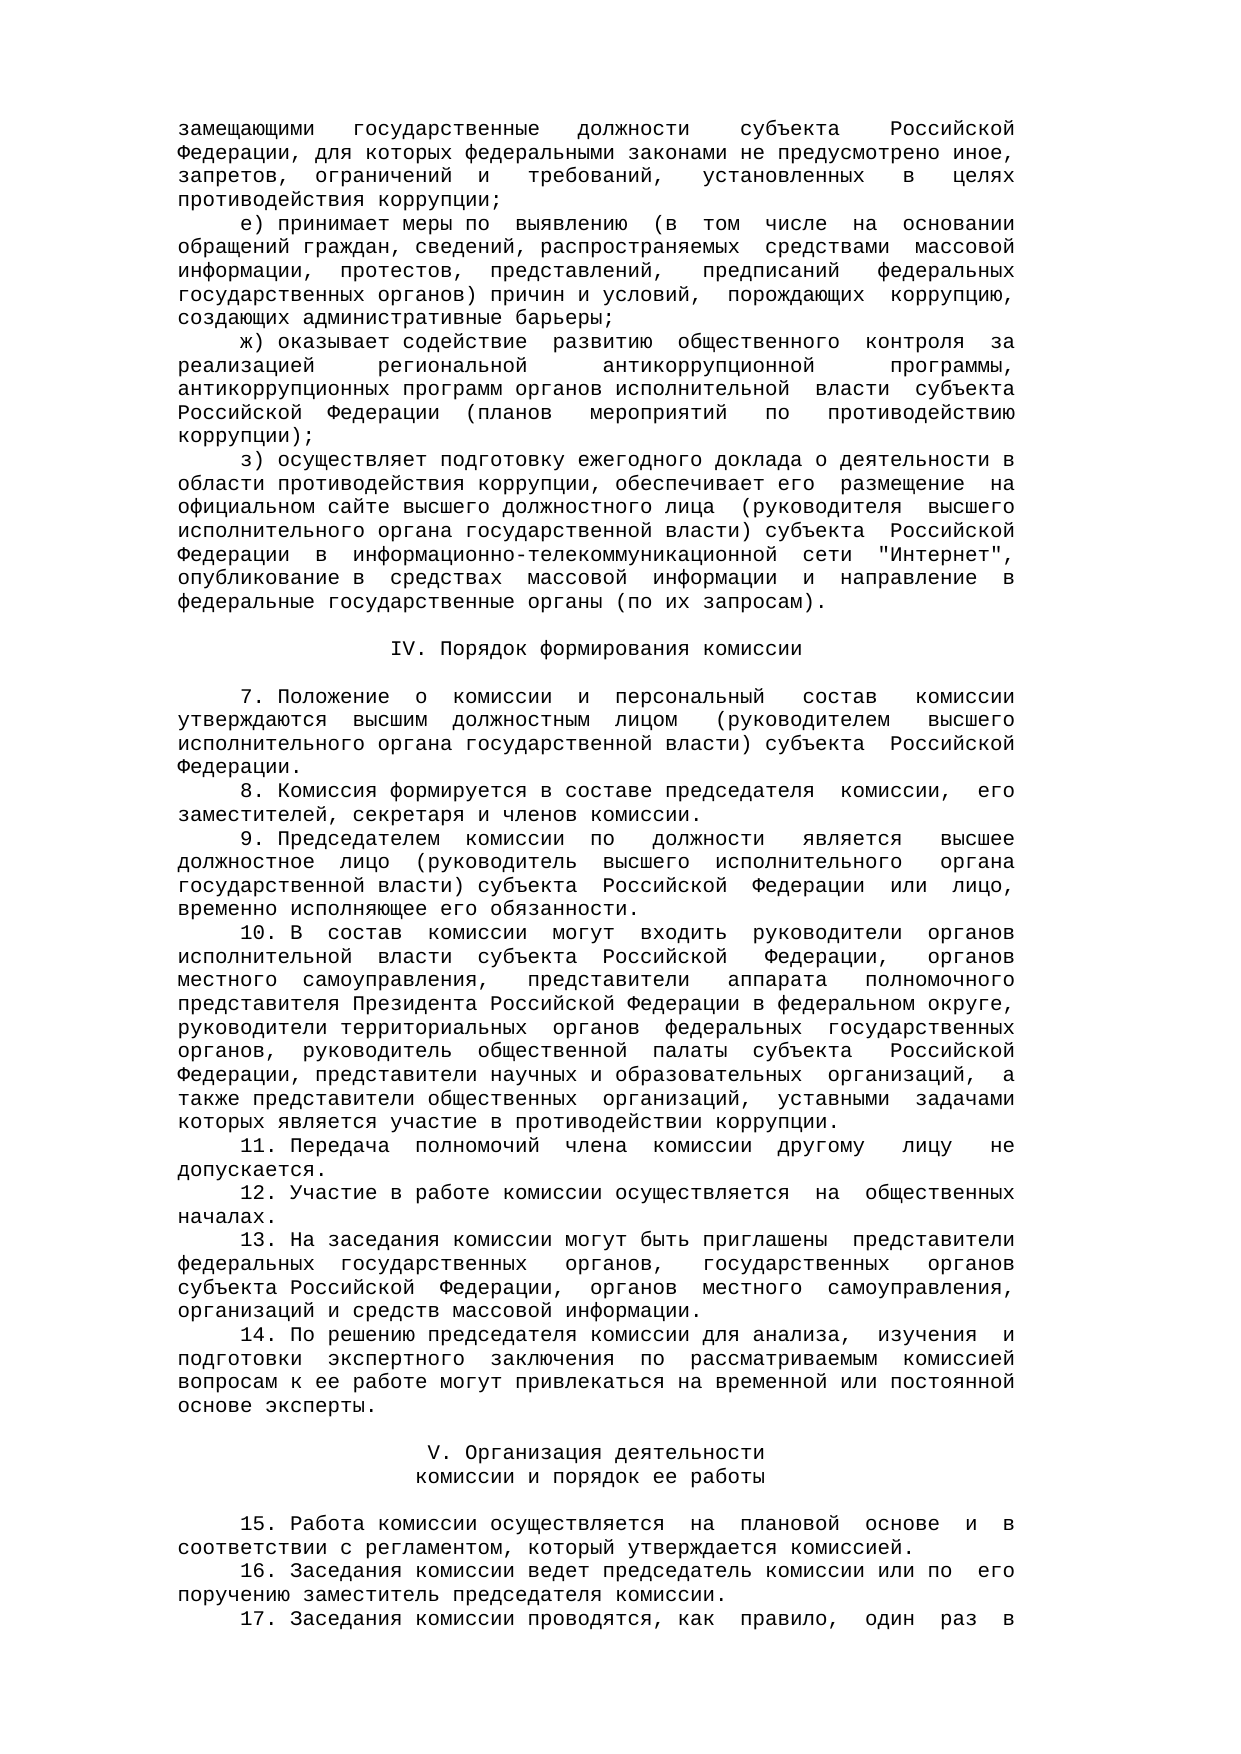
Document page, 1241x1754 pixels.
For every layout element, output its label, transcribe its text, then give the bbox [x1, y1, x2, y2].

text государственной власти) субъекта Российской Федерации или лицо, [177, 875, 1152, 898]
text допускается. [177, 1158, 1152, 1182]
text запретов, ограничений и требований, установленных в целях [177, 165, 1152, 189]
text реализацией региональной антикоррупционной программы, [177, 354, 1152, 378]
text Федерации, для которых федеральными законами не предусмотрено иное, [177, 142, 1152, 165]
text Федерации, представители научных и образовательных организаций, а [177, 1064, 1152, 1088]
text местного самоуправления, представители аппарата полномочного [177, 969, 1152, 993]
text органов, руководитель общественной палаты субъекта Российской [177, 1040, 1152, 1064]
text IV. Порядок формирования комиссии [177, 638, 1152, 662]
text 8. Комиссия формируется в составе председателя комиссии, его [177, 780, 1152, 804]
text началах. [177, 1206, 1152, 1229]
text коррупции); [177, 426, 1152, 449]
text 12. Участие в работе комиссии осуществляется на общественных [177, 1182, 1152, 1206]
text основе эксперты. [177, 1395, 1152, 1419]
text субъекта Российской Федерации, органов местного самоуправления, [177, 1277, 1152, 1300]
text Федерации в информационно-телекоммуникационной сети "Интернет", [177, 544, 1152, 567]
text Федерации. [177, 757, 1152, 780]
text официальном сайте высшего должностного лица (руководителя высшего [177, 496, 1152, 520]
text 14. По решению председателя комиссии для анализа, изучения и [177, 1324, 1152, 1348]
text ж) оказывает содействие развитию общественного контроля за [177, 331, 1152, 354]
text 11. Передача полномочий члена комиссии другому лицу не [177, 1135, 1152, 1158]
text 13. На заседания комиссии могут быть приглашены представители [177, 1229, 1152, 1253]
text Российской Федерации (планов мероприятий по противодействию [177, 402, 1152, 426]
text федеральных государственных органов, государственных органов [177, 1253, 1152, 1277]
text заместителей, секретаря и членов комиссии. [177, 804, 1152, 827]
text вопросам к ее работе могут привлекаться на временной или постоянной [177, 1371, 1152, 1395]
text 17. Заседания комиссии проводятся, как правило, один раз в [177, 1608, 1152, 1631]
text исполнительного органа государственной власти) субъекта Российской [177, 733, 1152, 757]
text антикоррупционных программ органов исполнительной власти субъекта [177, 378, 1152, 402]
text информации, протестов, представлений, предписаний федеральных [177, 260, 1152, 284]
text утверждаются высшим должностным лицом (руководителем высшего [177, 709, 1152, 733]
text временно исполняющее его обязанности. [177, 898, 1152, 922]
text комиссии и порядок ее работы [177, 1466, 1152, 1489]
text 16. Заседания комиссии ведет председатель комиссии или по его [177, 1561, 1152, 1584]
text создающих административные барьеры; [177, 307, 1152, 331]
text 10. В состав комиссии могут входить руководители органов [177, 922, 1152, 946]
text соответствии с регламентом, который утверждается комиссией. [177, 1537, 1152, 1561]
text поручению заместитель председателя комиссии. [177, 1584, 1152, 1608]
text также представители общественных организаций, уставными задачами [177, 1088, 1152, 1111]
text противодействия коррупции; [177, 189, 1152, 213]
text опубликование в средствах массовой информации и направление в [177, 567, 1152, 591]
text е) принимает меры по выявлению (в том числе на основании [177, 213, 1152, 236]
text обращений граждан, сведений, распространяемых средствами массовой [177, 236, 1152, 260]
text области противодействия коррупции, обеспечивает его размещение на [177, 473, 1152, 496]
text 9. Председателем комиссии по должности является высшее [177, 827, 1152, 851]
text представителя Президента Российской Федерации в федеральном округе, [177, 993, 1152, 1017]
text 7. Положение о комиссии и персональный состав комиссии [177, 686, 1152, 709]
text исполнительной власти субъекта Российской Федерации, органов [177, 946, 1152, 969]
text 15. Работа комиссии осуществляется на плановой основе и в [177, 1513, 1152, 1537]
text руководители территориальных органов федеральных государственных [177, 1017, 1152, 1040]
text которых является участие в противодействии коррупции. [177, 1111, 1152, 1135]
text подготовки экспертного заключения по рассматриваемым комиссией [177, 1348, 1152, 1371]
text V. Организация деятельности [177, 1442, 1152, 1466]
text федеральные государственные органы (по их запросам). [177, 591, 1152, 615]
text государственных органов) причин и условий, порождающих коррупцию, [177, 284, 1152, 307]
text должностное лицо (руководитель высшего исполнительного органа [177, 851, 1152, 875]
text замещающими государственные должности субъекта Российской [177, 118, 1152, 142]
text з) осуществляет подготовку ежегодного доклада о деятельности в [177, 449, 1152, 473]
text организаций и средств массовой информации. [177, 1300, 1152, 1324]
text исполнительного органа государственной власти) субъекта Российской [177, 520, 1152, 544]
